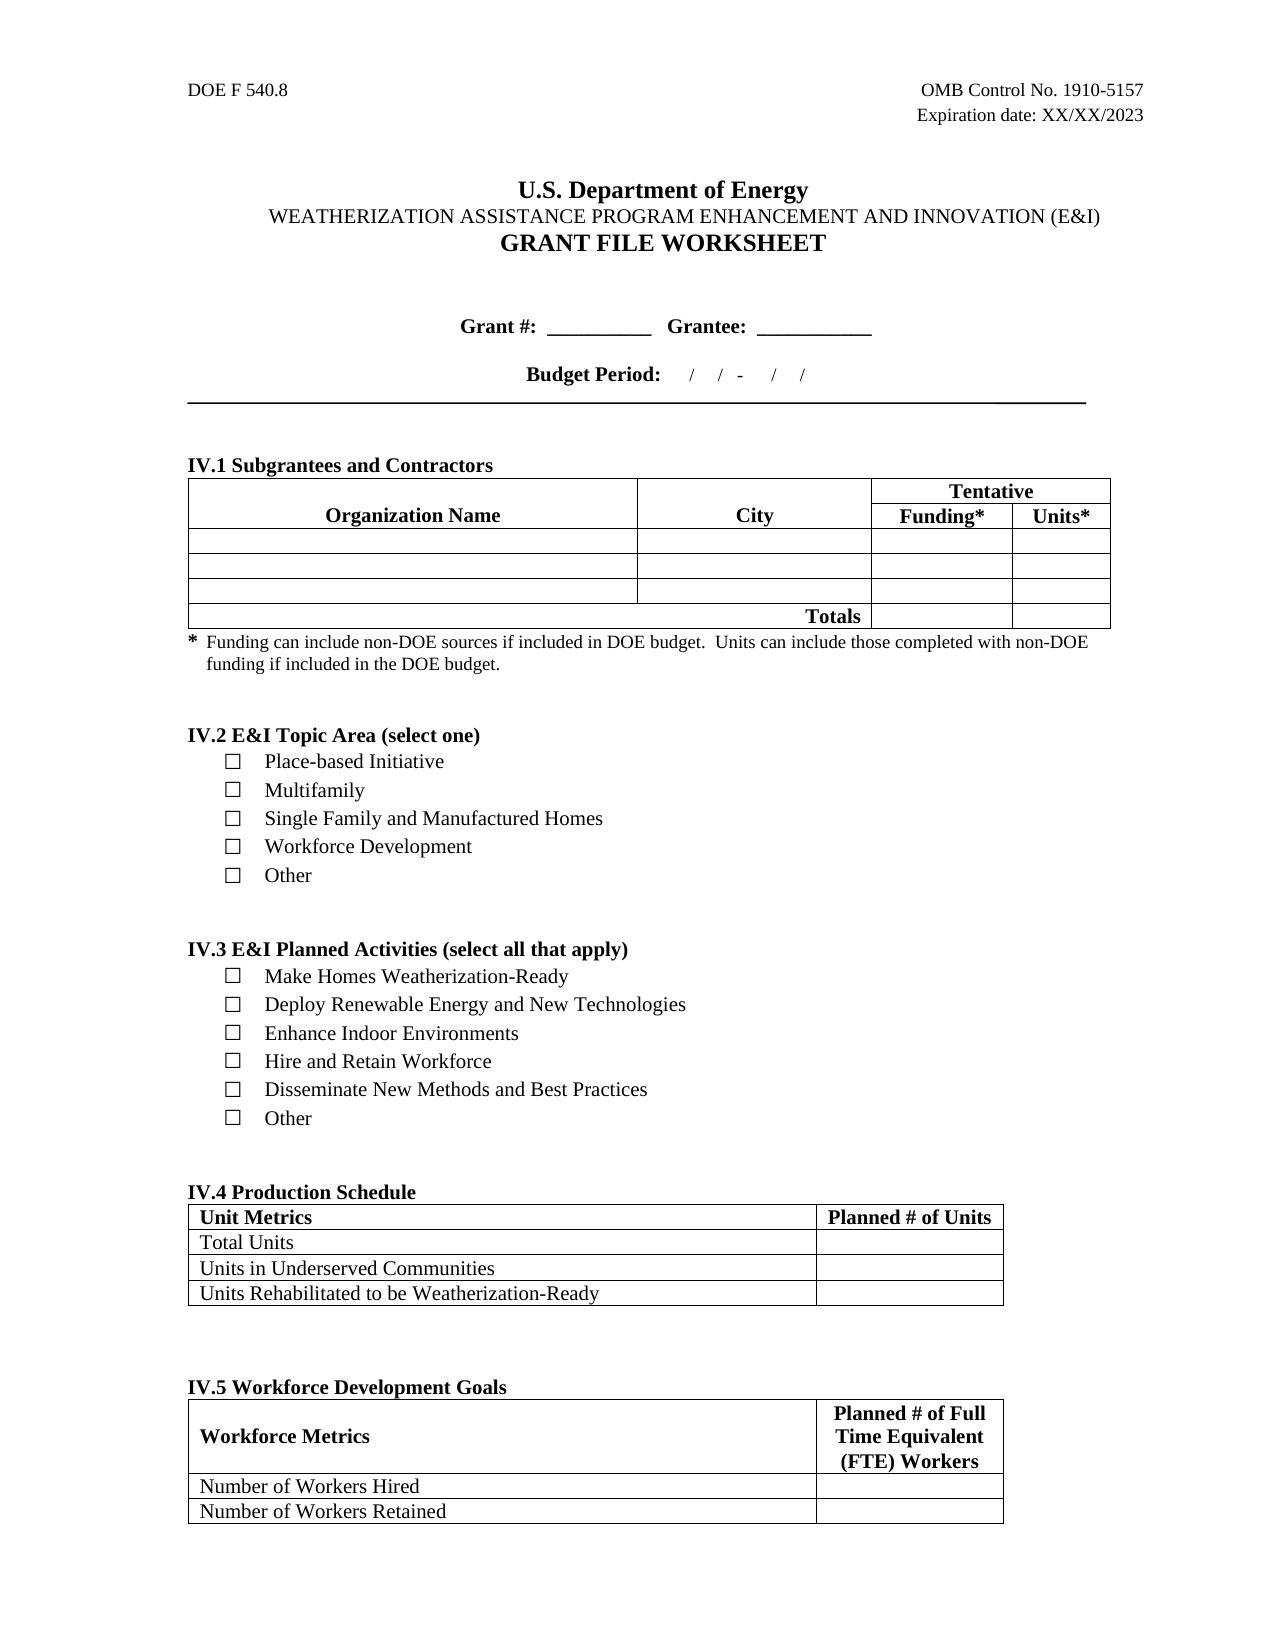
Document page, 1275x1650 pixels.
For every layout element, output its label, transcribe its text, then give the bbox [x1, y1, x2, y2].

text Budget Period: / / - / / [187, 362, 1144, 386]
table_cell Deploy Renewable Energy and New Technologies [253, 990, 740, 1018]
table_cell [872, 554, 1012, 578]
table_cell Total Units [189, 1230, 816, 1254]
table_cell [817, 1281, 1003, 1304]
table_cell Hire and Retain Workforce [253, 1047, 740, 1075]
table_cell [638, 529, 871, 553]
text U.S. Department of Energy [187, 175, 1138, 204]
table_header Unit Metrics [189, 1205, 816, 1229]
table_cell Units* [1013, 504, 1110, 528]
table_cell [189, 529, 637, 553]
table_cell [872, 529, 1012, 553]
table_header Make Homes Weatherization-Ready [253, 961, 740, 990]
table_cell [1013, 554, 1110, 578]
text IV.2 E&I Topic Area (select one) [187, 723, 1144, 747]
table_header Planned # of Units [817, 1205, 1003, 1229]
text IV.4 Production Schedule [187, 1180, 1144, 1204]
table_header Planned # of Full Time Equivalent (FTE) Workers [817, 1400, 1003, 1473]
text IV.3 E&I Planned Activities (select all that apply) [187, 937, 1144, 961]
table_cell Disseminate New Methods and Best Practices [253, 1075, 740, 1103]
table_cell [872, 579, 1012, 603]
text * Funding can include non-DOE sources if included in DOE budget. Units can include those completed with non-DOE funding if included in the DOE budget. [187, 629, 1144, 675]
table_cell Number of Workers Retained [189, 1499, 816, 1523]
table_cell [817, 1499, 1003, 1523]
table_cell Workforce Development [253, 832, 740, 861]
table_header Organization Name [189, 479, 637, 528]
table_cell Funding* [872, 504, 1012, 528]
table_cell Units in Underserved Communities [189, 1255, 816, 1279]
text IV.5 Workforce Development Goals [187, 1375, 1144, 1399]
text GRANT FILE WORKSHEET [187, 228, 1138, 257]
subtitle Grant #: __________ Grantee: ___________ [187, 314, 1144, 338]
table_cell [638, 579, 871, 603]
table_cell [817, 1255, 1003, 1279]
table_cell Enhance Indoor Environments [253, 1018, 740, 1047]
table_cell [1013, 529, 1110, 553]
table_cell Units Rehabilitated to be Weatherization-Ready [189, 1281, 816, 1304]
table_cell Number of Workers Hired [189, 1474, 816, 1498]
table_header Workforce Metrics [189, 1400, 816, 1473]
table_cell Single Family and Manufactured Homes [253, 804, 740, 832]
text Expiration date: XX/XX/2023 [187, 100, 1275, 150]
subtitle IV.1 Subgrantees and Contractors [187, 453, 1144, 477]
text WEATHERIZATION ASSISTANCE PROGRAM ENHANCEMENT AND INNOVATION (E&I) [187, 204, 1144, 228]
table_header Place-based Initiative [253, 747, 740, 775]
table_cell [189, 554, 637, 578]
table_cell Totals [189, 604, 871, 628]
table_cell [817, 1230, 1003, 1254]
table_cell Multifamily [253, 775, 740, 804]
table_header City [638, 479, 871, 528]
text DOE F 540.8 OMB Control No. 1910-5157 [187, 75, 1275, 100]
table_cell [638, 554, 871, 578]
table_cell [817, 1474, 1003, 1498]
table_cell [1013, 579, 1110, 603]
table_cell [1013, 604, 1110, 628]
table_cell [189, 579, 637, 603]
table_header Tentative [872, 479, 1110, 503]
table_cell Other [253, 1104, 740, 1132]
table_cell Other [253, 861, 740, 889]
table_cell [872, 604, 1012, 628]
